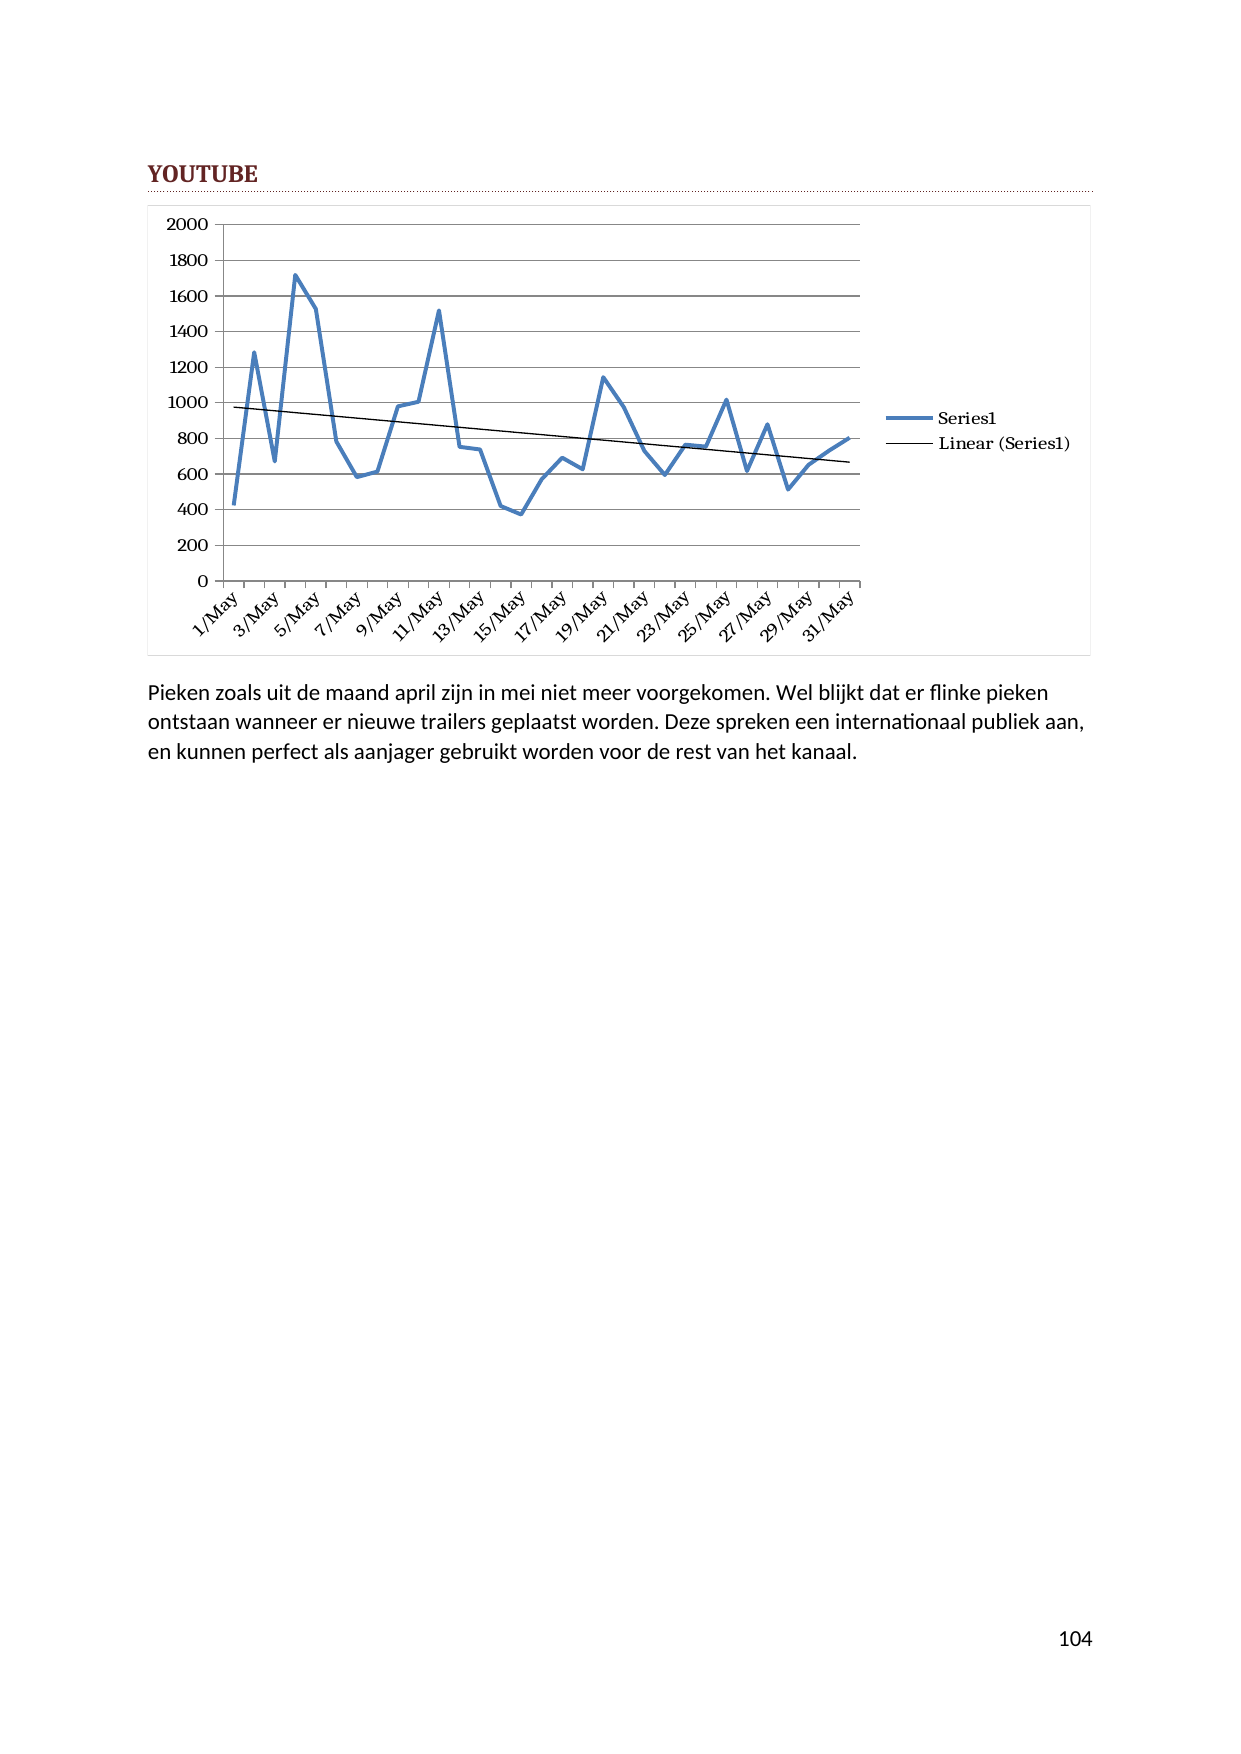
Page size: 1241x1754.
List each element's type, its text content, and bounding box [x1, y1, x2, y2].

subtitle Youtube [148, 160, 1093, 192]
text Pieken zoals uit de maand april zijn in mei niet meer voorgekomen. Wel blijkt dat er flinke pieken ontstaan wanneer er nieuwe trailers geplaatst worden. Deze spreken een internationaal publiek aan, en kunnen perfect als aanjager gebruikt worden voor de rest van het kanaal. [148, 678, 1093, 765]
